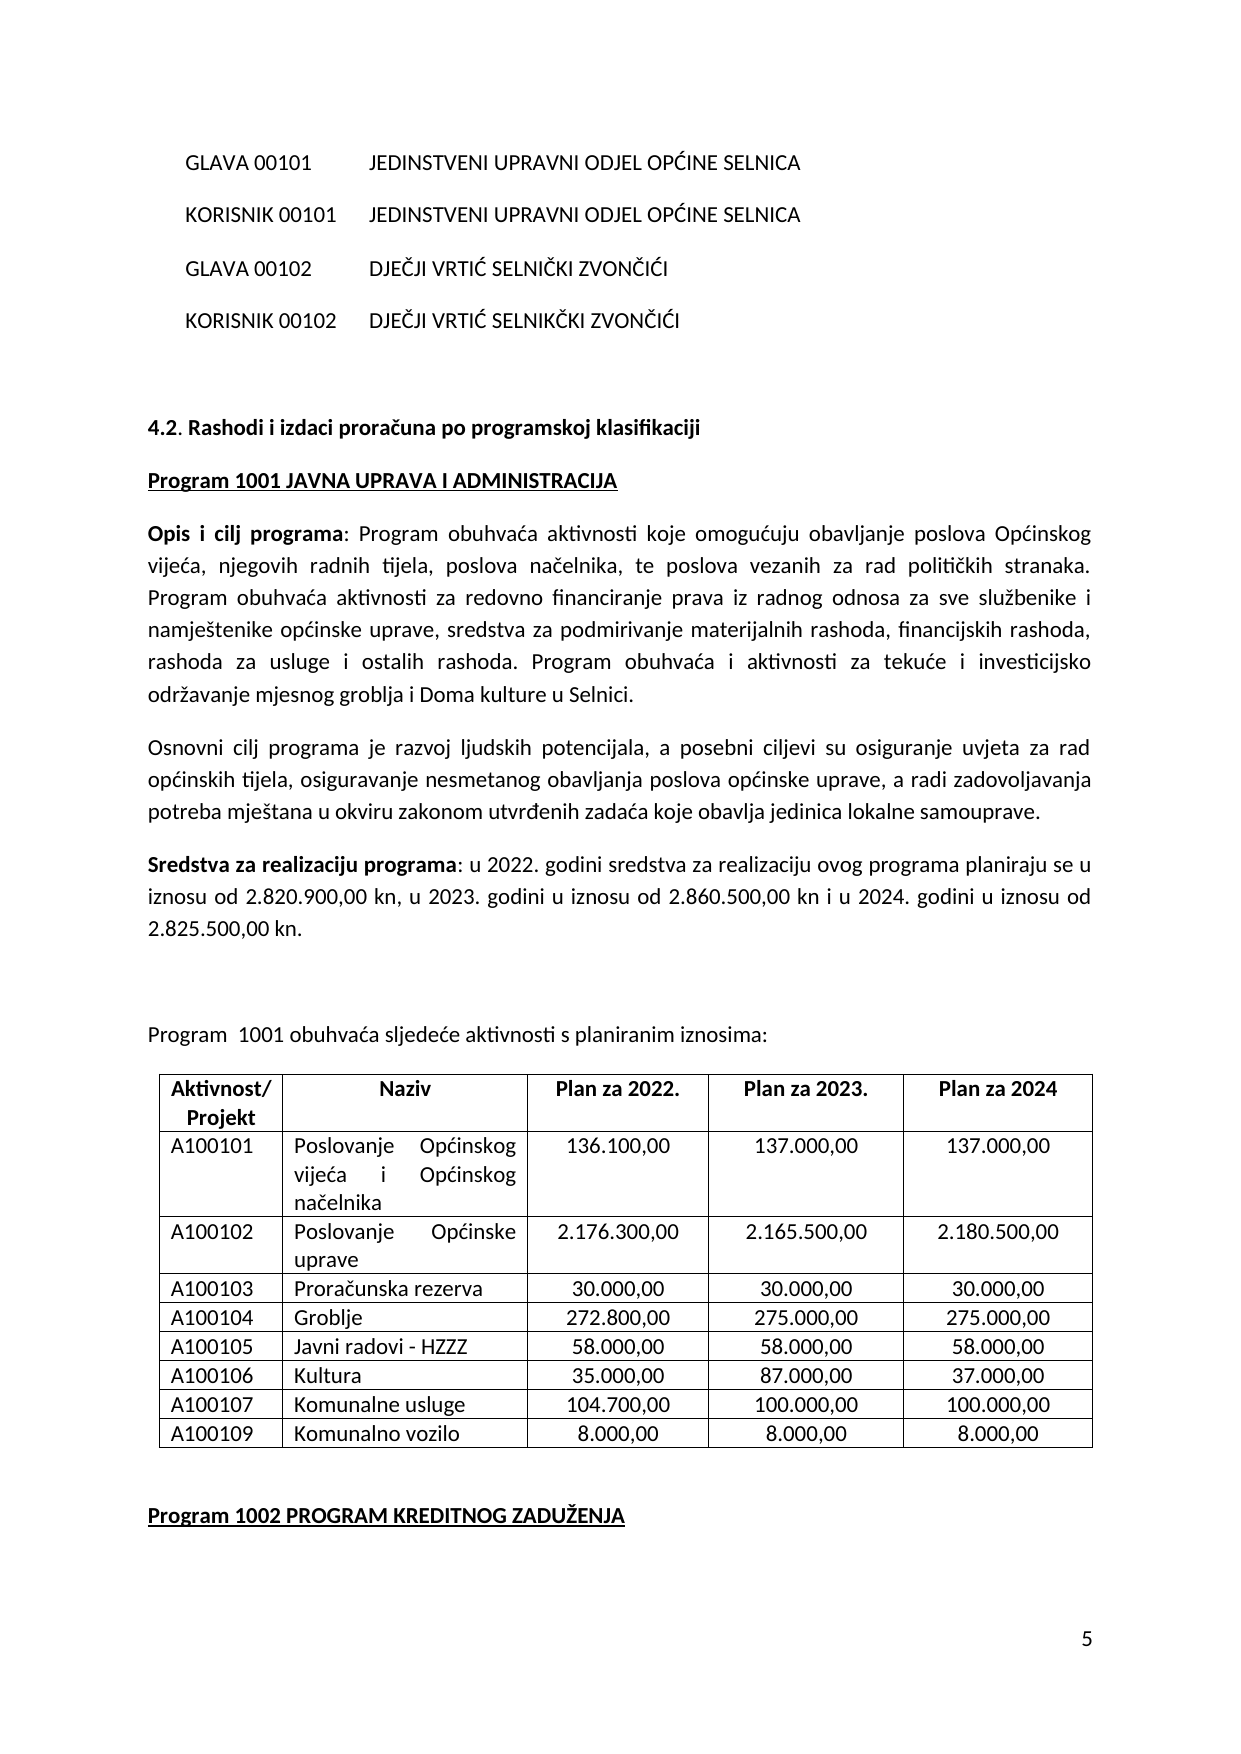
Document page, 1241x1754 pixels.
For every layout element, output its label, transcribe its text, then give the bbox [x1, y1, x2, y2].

table_cell A100107 [160, 1390, 282, 1418]
table_cell A100102 [160, 1217, 282, 1273]
table_cell A100104 [160, 1303, 282, 1331]
table_header Plan za 2022. [528, 1075, 708, 1131]
text Program 1001 JAVNA UPRAVA I ADMINISTRACIJA [148, 466, 1093, 494]
text Osnovni cilj programa je razvoj ljudskih potencijala, a posebni ciljevi su osiguranje uvjeta za rad općinskih tijela, osiguravanje nesmetanog obavljanja poslova općinske uprave, a radi zadovoljavanja potreba mještana u okviru zakonom utvrđenih zadaća koje obavlja jedinica lokalne samouprave. [148, 733, 1093, 825]
table_cell Groblje [283, 1303, 527, 1331]
table_cell A100109 [160, 1419, 282, 1447]
table_cell 100.000,00 [904, 1390, 1092, 1418]
text Sredstva za realizaciju programa: u 2022. godini sredstva za realizaciju ovog programa planiraju se u iznosu od 2.820.900,00 kn, u 2023. godini u iznosu od 2.860.500,00 kn i u 2024. godini u iznosu od 2.825.500,00 kn. [148, 850, 1093, 942]
table_cell 8.000,00 [904, 1419, 1092, 1447]
text KORISNIK 00102 DJEČJI VRTIĆ SELNIKČKI ZVONČIĆI [148, 307, 1093, 335]
text Program 1002 PROGRAM KREDITNOG ZADUŽENJA [148, 1501, 1093, 1529]
table_cell 35.000,00 [528, 1361, 708, 1389]
table_cell 58.000,00 [904, 1332, 1092, 1360]
table_cell 58.000,00 [709, 1332, 903, 1360]
text Program 1001 obuhvaća sljedeće aktivnosti s planiranim iznosima: [148, 1021, 1093, 1048]
table_cell Javni radovi - HZZZ [283, 1332, 527, 1360]
table_header Plan za 2023. [709, 1075, 903, 1131]
text KORISNIK 00101 JEDINSTVENI UPRAVNI ODJEL OPĆINE SELNICA [148, 201, 1093, 229]
table_header Naziv [283, 1075, 527, 1131]
text Opis i cilj programa: Program obuhvaća aktivnosti koje omogućuju obavljanje poslova Općinskog vijeća, njegovih radnih tijela, poslova načelnika, te poslova vezanih za rad političkih stranaka. Program obuhvaća aktivnosti za redovno financiranje prava iz radnog odnosa za sve službenike i namještenike općinske uprave, sredstva za podmirivanje materijalnih rashoda, financijskih rashoda, rashoda za usluge i ostalih rashoda. Program obuhvaća i aktivnosti za tekuće i investicijsko održavanje mjesnog groblja i Doma kulture u Selnici. [148, 519, 1093, 708]
table_cell 275.000,00 [904, 1303, 1092, 1331]
text GLAVA 00102 DJEČJI VRTIĆ SELNIČKI ZVONČIĆI [148, 254, 1093, 282]
table_cell Komunalne usluge [283, 1390, 527, 1418]
table_cell 58.000,00 [528, 1332, 708, 1360]
table_cell Proračunska rezerva [283, 1274, 527, 1302]
table_cell 100.000,00 [709, 1390, 903, 1418]
table_cell 137.000,00 [709, 1132, 903, 1216]
table_cell 104.700,00 [528, 1390, 708, 1418]
table_cell 136.100,00 [528, 1132, 708, 1216]
table_cell Kultura [283, 1361, 527, 1389]
table_header Plan za 2024 [904, 1075, 1092, 1131]
table_cell A100105 [160, 1332, 282, 1360]
table_cell 30.000,00 [528, 1274, 708, 1302]
table_cell 30.000,00 [709, 1274, 903, 1302]
table_cell Poslovanje Općinske uprave [283, 1217, 527, 1273]
table_cell 87.000,00 [709, 1361, 903, 1389]
table_cell Komunalno vozilo [283, 1419, 527, 1447]
text 4.2. Rashodi i izdaci proračuna po programskoj klasifikaciji [148, 413, 1093, 441]
table_cell 2.180.500,00 [904, 1217, 1092, 1273]
table_cell 272.800,00 [528, 1303, 708, 1331]
table_cell Poslovanje Općinskog vijeća i Općinskog načelnika [283, 1132, 527, 1216]
table_cell 2.165.500,00 [709, 1217, 903, 1273]
table_cell 37.000,00 [904, 1361, 1092, 1389]
table_cell 8.000,00 [528, 1419, 708, 1447]
table_cell 8.000,00 [709, 1419, 903, 1447]
text GLAVA 00101 JEDINSTVENI UPRAVNI ODJEL OPĆINE SELNICA [148, 148, 1093, 176]
table_cell A100106 [160, 1361, 282, 1389]
table_cell A100103 [160, 1274, 282, 1302]
table_cell 30.000,00 [904, 1274, 1092, 1302]
table_cell 275.000,00 [709, 1303, 903, 1331]
table_header Aktivnost/ Projekt [160, 1075, 282, 1131]
table_cell 137.000,00 [904, 1132, 1092, 1216]
table_cell A100101 [160, 1132, 282, 1216]
table_cell 2.176.300,00 [528, 1217, 708, 1273]
